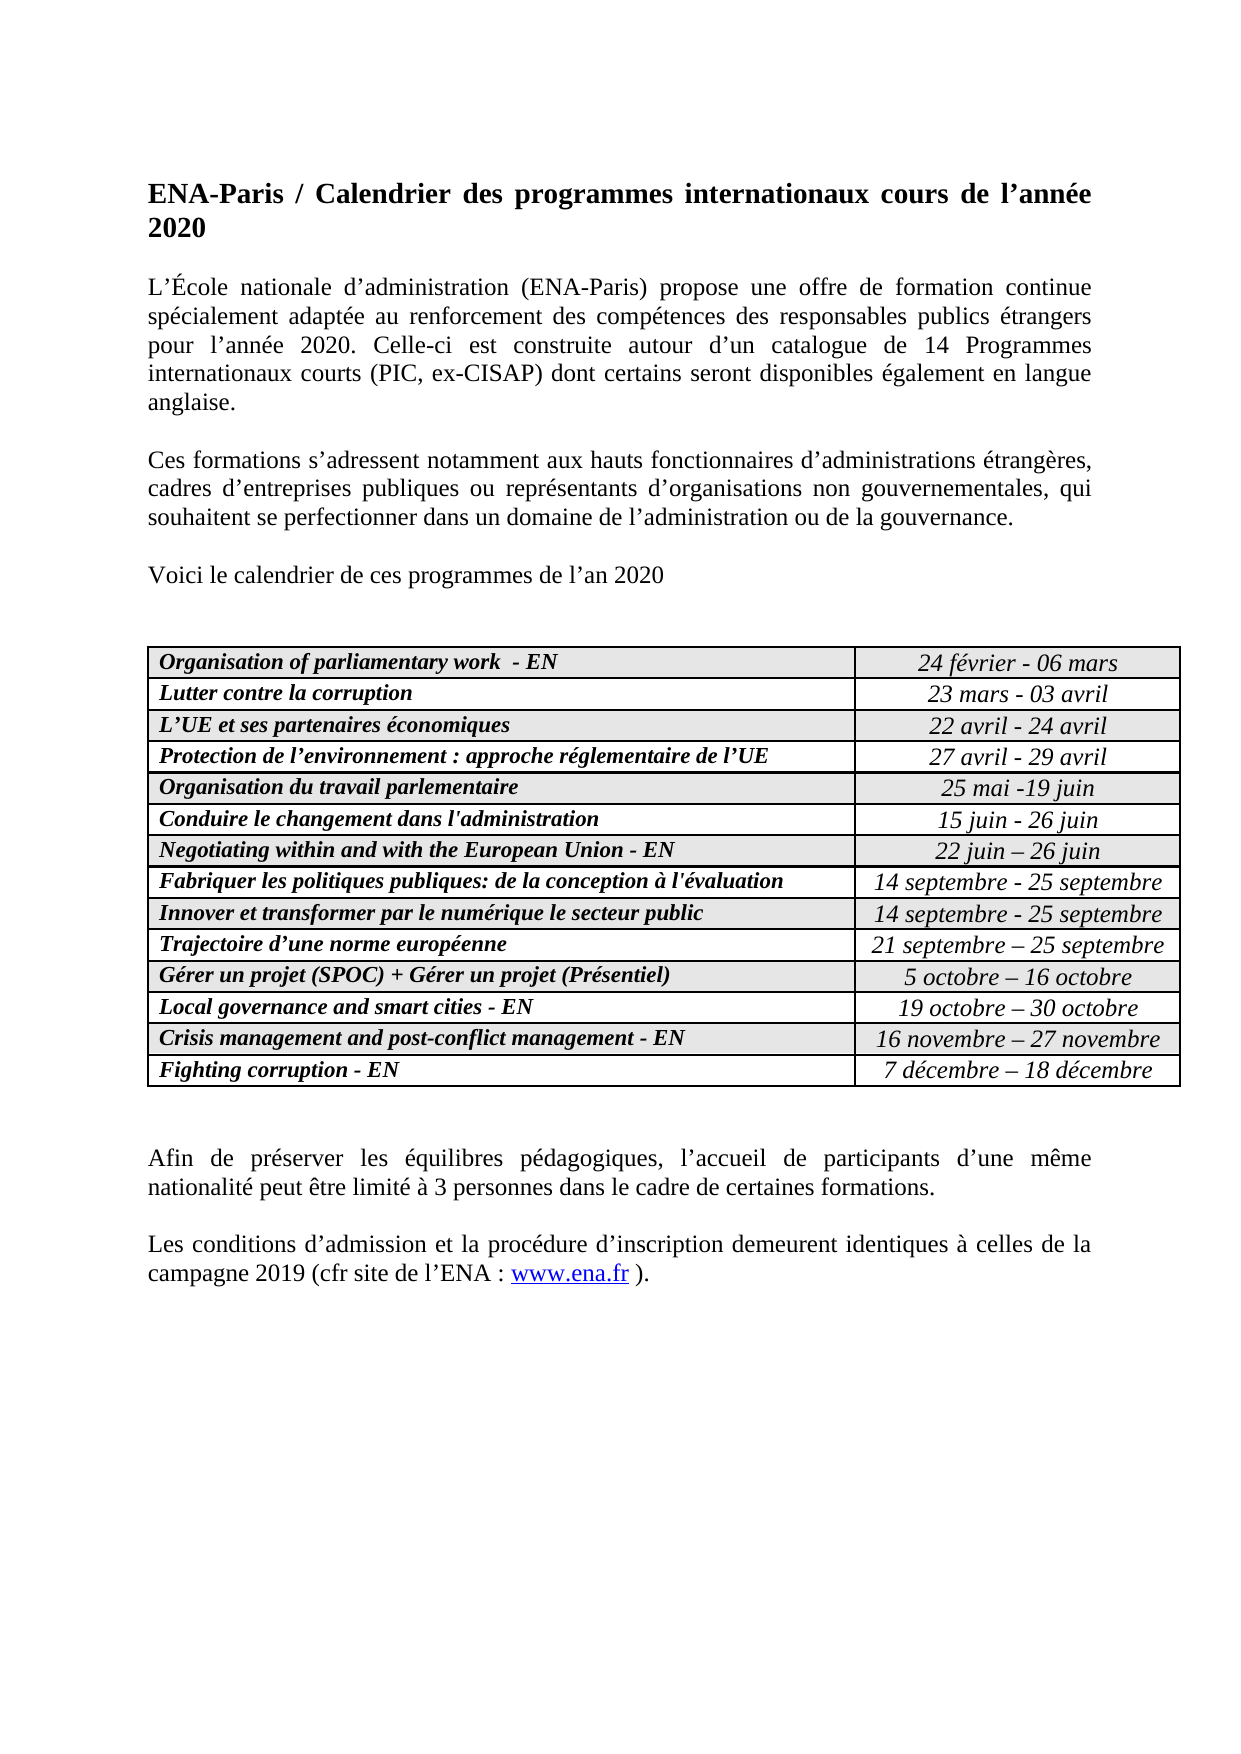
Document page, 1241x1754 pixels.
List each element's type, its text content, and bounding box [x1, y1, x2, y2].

table_cell Gérer un projet (SPOC) + Gérer un projet (Présentiel) [149, 962, 854, 991]
table_cell 22 juin – 26 juin [856, 836, 1179, 865]
text Ces formations s’adressent notamment aux hauts fonctionnaires d’administrations étrangères, cadres d’entreprises publiques ou représentants d’organisations non gouvernementales, qui souhaitent se perfectionner dans un domaine de l’administration ou de la gouvernance. [148, 445, 1093, 531]
table_cell 16 novembre – 27 novembre [856, 1024, 1179, 1053]
table_cell Lutter contre la corruption [149, 679, 854, 709]
table_cell Protection de l’environnement : approche réglementaire de l’UE [149, 742, 854, 771]
table_cell Innover et transformer par le numérique le secteur public [149, 899, 854, 928]
table_cell Fighting corruption - EN [149, 1056, 854, 1085]
table_cell 14 septembre - 25 septembre [856, 868, 1179, 897]
text Les conditions d’admission et la procédure d’inscription demeurent identiques à celles de la campagne 2019 (cfr site de l’ENA : www.ena.fr ). [148, 1229, 1093, 1287]
table_cell Fabriquer les politiques publiques: de la conception à l'évaluation [149, 868, 854, 897]
table_cell L’UE et ses partenaires économiques [149, 711, 854, 740]
table_cell 19 octobre – 30 octobre [856, 993, 1179, 1022]
table_header 24 février - 06 mars [856, 648, 1179, 677]
table_cell 14 septembre - 25 septembre [856, 899, 1179, 928]
table_cell Organisation du travail parlementaire [149, 774, 854, 803]
table_cell Local governance and smart cities - EN [149, 993, 854, 1022]
table_cell 15 juin - 26 juin [856, 805, 1179, 834]
table_cell Negotiating within and with the European Union - EN [149, 836, 854, 865]
table_cell Crisis management and post-conflict management - EN [149, 1024, 854, 1053]
text Afin de préserver les équilibres pédagogiques, l’accueil de participants d’une même nationalité peut être limité à 3 personnes dans le cadre de certaines formations. [148, 1143, 1093, 1201]
table_cell 21 septembre – 25 septembre [856, 930, 1179, 959]
table_cell 25 mai -19 juin [856, 774, 1179, 803]
table_cell Conduire le changement dans l'administration [149, 805, 854, 834]
table_cell 22 avril - 24 avril [856, 711, 1179, 740]
table_cell 5 octobre – 16 octobre [856, 962, 1179, 991]
table_cell 7 décembre – 18 décembre [856, 1056, 1179, 1085]
table_cell 27 avril - 29 avril [856, 742, 1179, 771]
table_header Organisation of parliamentary work - EN [149, 648, 854, 677]
table_cell 23 mars - 03 avril [856, 679, 1179, 709]
table_cell Trajectoire d’une norme européenne [149, 930, 854, 959]
text L’École nationale d’administration (ENA-Paris) propose une offre de formation continue spécialement adaptée au renforcement des compétences des responsables publics étrangers pour l’année 2020. Celle-ci est construite autour d’un catalogue de 14 Programmes internationaux courts (PIC, ex-CISAP) dont certains seront disponibles également en langue anglaise. [148, 272, 1093, 416]
text ENA-Paris / Calendrier des programmes internationaux cours de l’année 2020 [148, 176, 1093, 243]
text Voici le calendrier de ces programmes de l’an 2020 [148, 560, 1093, 588]
